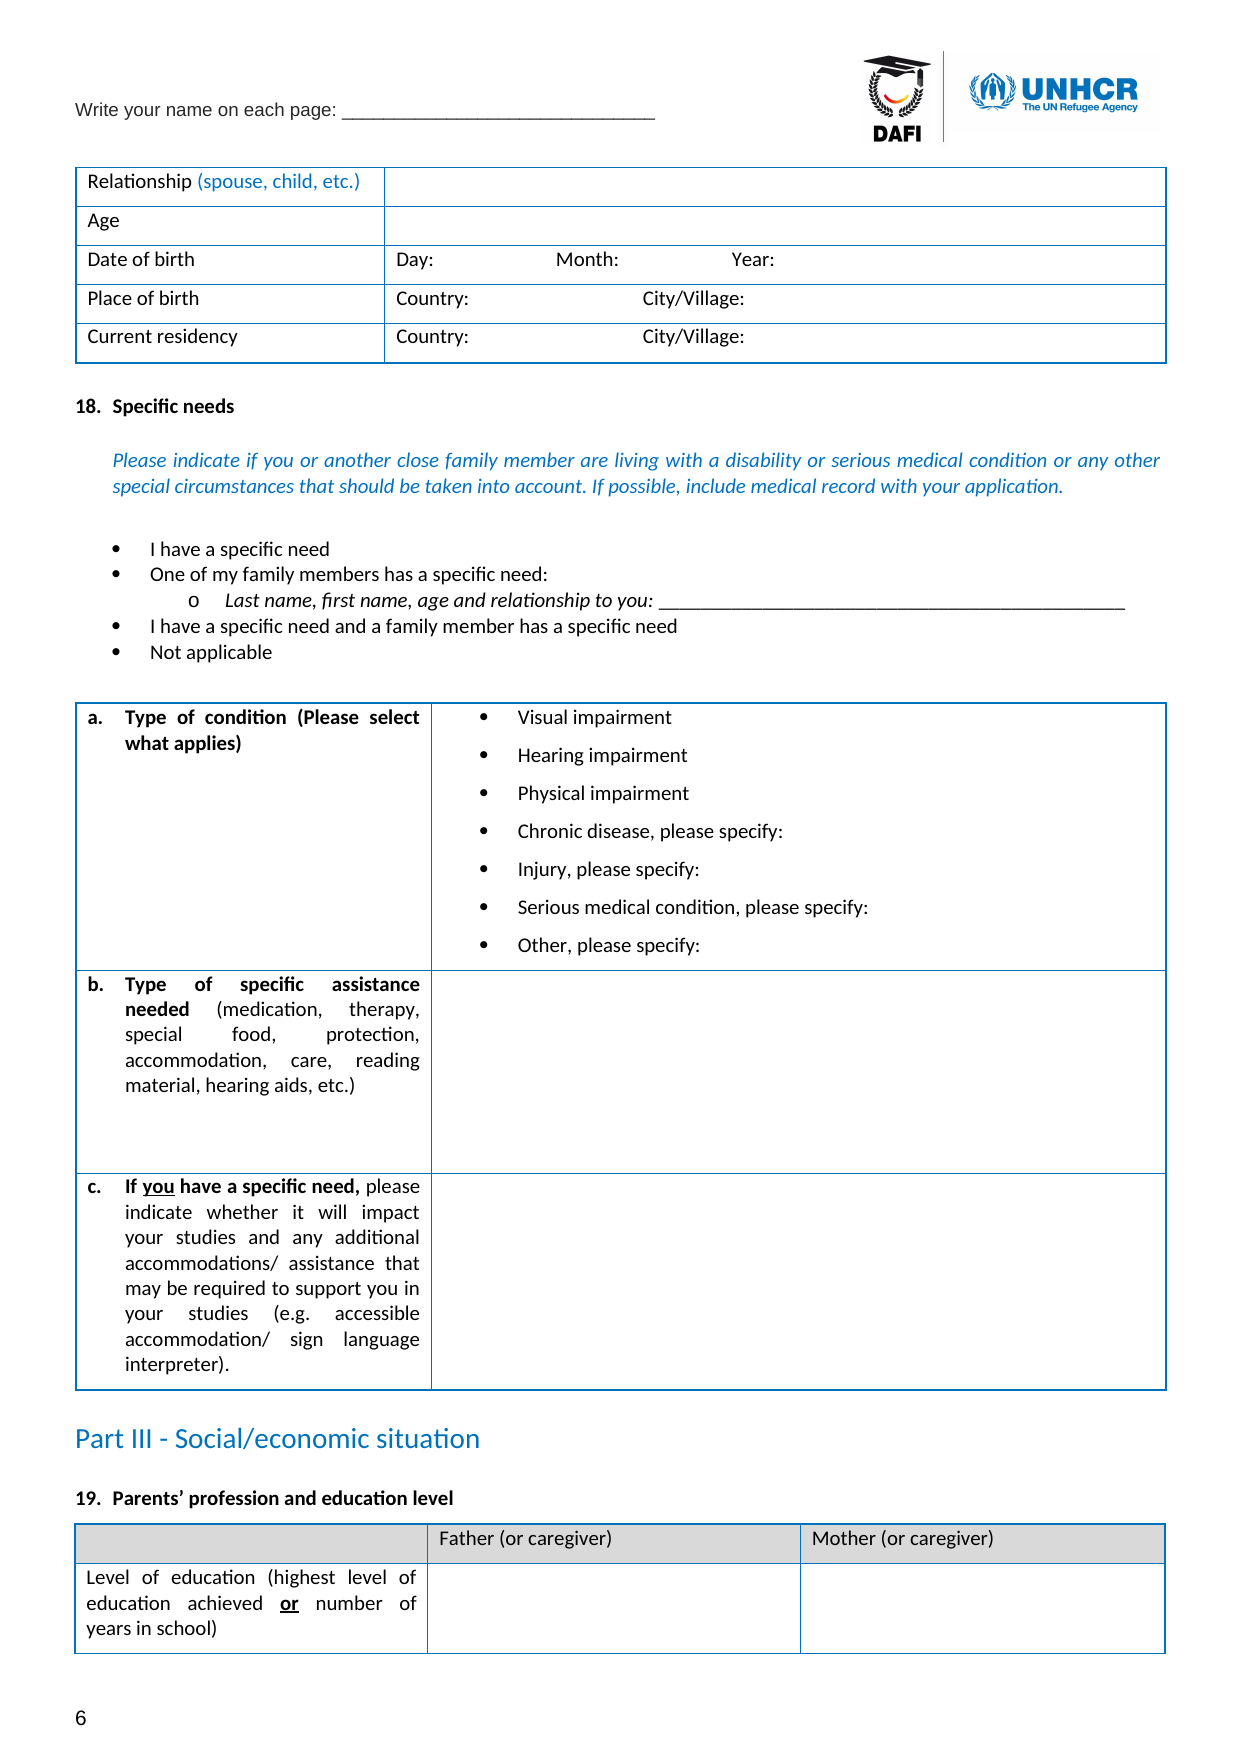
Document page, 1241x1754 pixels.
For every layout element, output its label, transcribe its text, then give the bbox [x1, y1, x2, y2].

picture [947, 51, 1160, 134]
table_cell [801, 1564, 1164, 1653]
table_cell Relationship (spouse, child, etc.) [77, 168, 384, 206]
table_cell Place of birth [77, 285, 384, 323]
list I have a specific need and a family member has a specific need [112, 613, 1165, 639]
list I have a specific need [112, 536, 1165, 562]
list Specific needs [75, 393, 1165, 418]
picture [861, 52, 933, 145]
table_cell [428, 1564, 800, 1653]
table_header Type of condition (Please select what applies) [77, 704, 431, 970]
list One of my family members has a specific need: [112, 562, 1165, 587]
table_cell Type of specific assistance needed (medication, therapy, special food, protection, accommodation, care, reading material, hearing aids, etc.) [77, 971, 431, 1172]
subtitle Part III - Social/economic situation [75, 1421, 1165, 1456]
table_cell [432, 1174, 1165, 1389]
table_cell Level of education (highest level of education achieved or number of years in school) [76, 1564, 427, 1653]
table_cell Country: City/Village: [385, 285, 1165, 323]
list Please indicate if you or another close family member are living with a disability or serious medical condition or any other special circumstances that should be taken into account. If possible, include medical record with your application. [112, 447, 1165, 498]
list Parents’ profession and education level [75, 1485, 1165, 1511]
table_header [76, 1525, 427, 1563]
list Last name, first name, age and relationship to you: _____________________________________________ [187, 587, 1165, 613]
table_cell [432, 971, 1165, 1172]
table_cell Current residency [77, 324, 384, 362]
table_cell Date of birth [77, 246, 384, 284]
table_cell Age [77, 207, 384, 245]
table_cell If you have a specific need, please indicate whether it will impact your studies and any additional accommodations/ assistance that may be required to support you in your studies (e.g. accessible accommodation/ sign language interpreter). [77, 1174, 431, 1389]
table_header Visual impairment Hearing impairment Physical impairment Chronic disease, please specify: Injury, please specify: Serious medical condition, please specify: Other, please specify: [432, 704, 1165, 970]
table_cell Day: Month: Year: [385, 246, 1165, 284]
table_cell Country: City/Village: [385, 324, 1165, 362]
list Not applicable [112, 639, 1165, 664]
table_header Father (or caregiver) [428, 1525, 800, 1563]
table_cell [385, 168, 1165, 206]
table_header Mother (or caregiver) [801, 1525, 1164, 1563]
table_cell [385, 207, 1165, 245]
